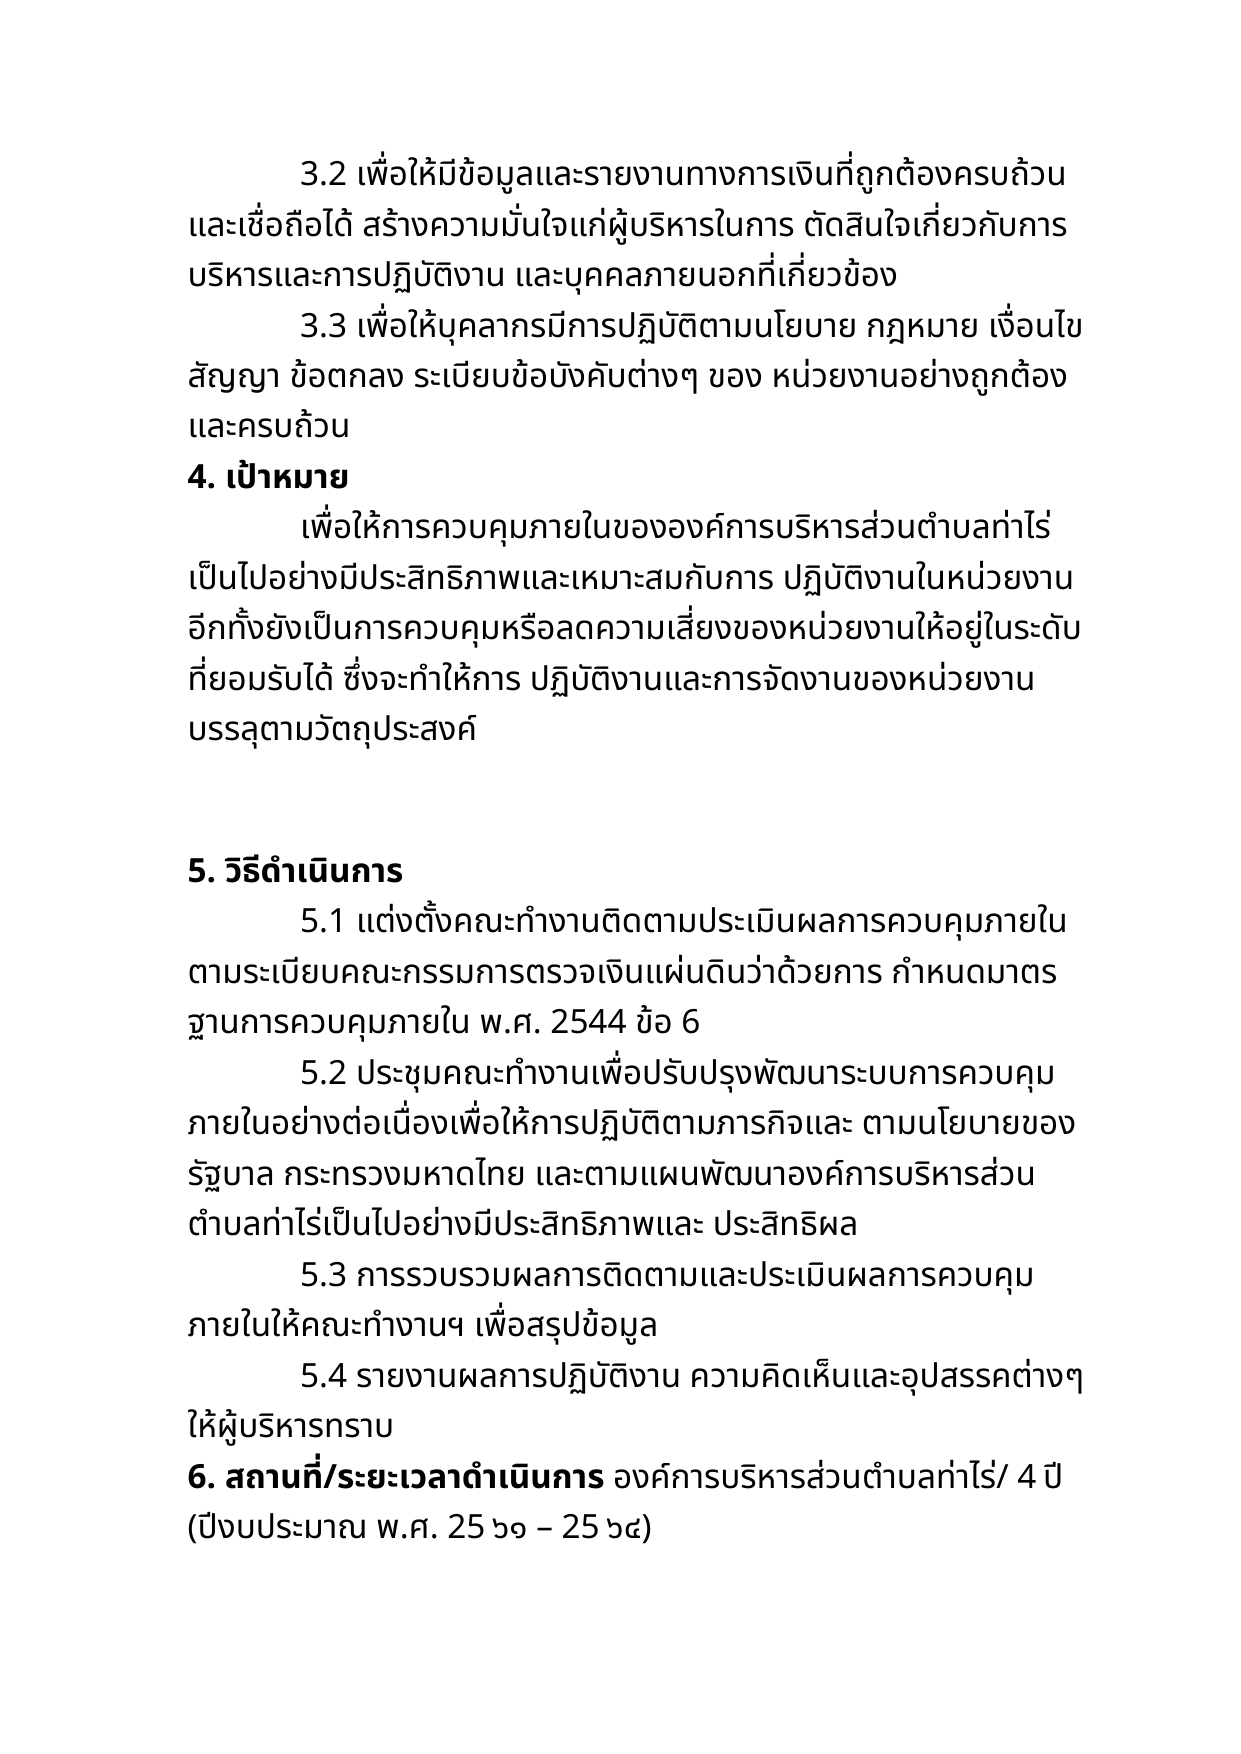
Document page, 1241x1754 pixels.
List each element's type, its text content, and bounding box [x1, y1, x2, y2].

text 5.1 แต่งตั้งคณะทํางานติดตามประเมินผลการควบคุมภายในตามระเบียบคณะกรรมการตรวจเงินแผ่นดินว่าด้วยการ กําหนดมาตรฐานการควบคุมภายใน พ.ศ. 2544 ข้อ 6 [187, 897, 1090, 1049]
text 5. วิธีดําเนินการ [187, 846, 1090, 897]
text 4. เป้าหมาย [187, 453, 1090, 503]
text 3.2 เพื่อให้มีข้อมูลและรายงานทางการเงินที่ถูกต้องครบถ้วนและเชื่อถือได้ สร้างความมั่นใจแก่ผู้บริหารในการ ตัดสินใจเกี่ยวกับการบริหารและการปฏิบัติงาน และบุคคลภายนอกที่เกี่ยวข้อง [187, 150, 1090, 301]
text เพื่อให้การควบคุมภายในขององค์การบริหารส่วนตำบลท่าไร่ เป็นไปอย่างมีประสิทธิภาพและเหมาะสมกับการ ปฏิบัติงานในหน่วยงาน อีกทั้งยังเป็นการควบคุมหรือลดความเสี่ยงของหน่วยงานให้อยู่ในระดับที่ยอมรับได้ ซึ่งจะทําให้การ ปฏิบัติงานและการจัดงานของหน่วยงานบรรลุตามวัตถุประสงค์ [187, 503, 1090, 756]
text 3.3 เพื่อให้บุคลากรมีการปฏิบัติตามนโยบาย กฎหมาย เงื่อนไขสัญญา ข้อตกลง ระเบียบข้อบังคับต่างๆ ของ หน่วยงานอย่างถูกต้องและครบถ้วน [187, 301, 1090, 453]
text 6. สถานที่/ระยะเวลาดําเนินการ องค์การบริหารส่วนตำบลท่าไร่/ 4ปี (ปีงบประมาณ พ.ศ. 25๖๑ – 25๖๔) [187, 1453, 1090, 1554]
text 5.4 รายงานผลการปฏิบัติงาน ความคิดเห็นและอุปสรรคต่างๆ ให้ผู้บริหารทราบ [187, 1352, 1090, 1453]
text 5.2 ประชุมคณะทํางานเพื่อปรับปรุงพัฒนาระบบการควบคุมภายในอย่างต่อเนื่องเพื่อให้การปฏิบัติตามภารกิจและ ตามนโยบายของรัฐบาล กระทรวงมหาดไทย และตามแผนพัฒนาองค์การบริหารส่วนตำบลท่าไร่เป็นไปอย่างมีประสิทธิภาพและ ประสิทธิผล [187, 1049, 1090, 1251]
text 5.3 การรวบรวมผลการติดตามและประเมินผลการควบคุมภายในให้คณะทํางานฯ เพื่อสรุปข้อมูล [187, 1251, 1090, 1352]
